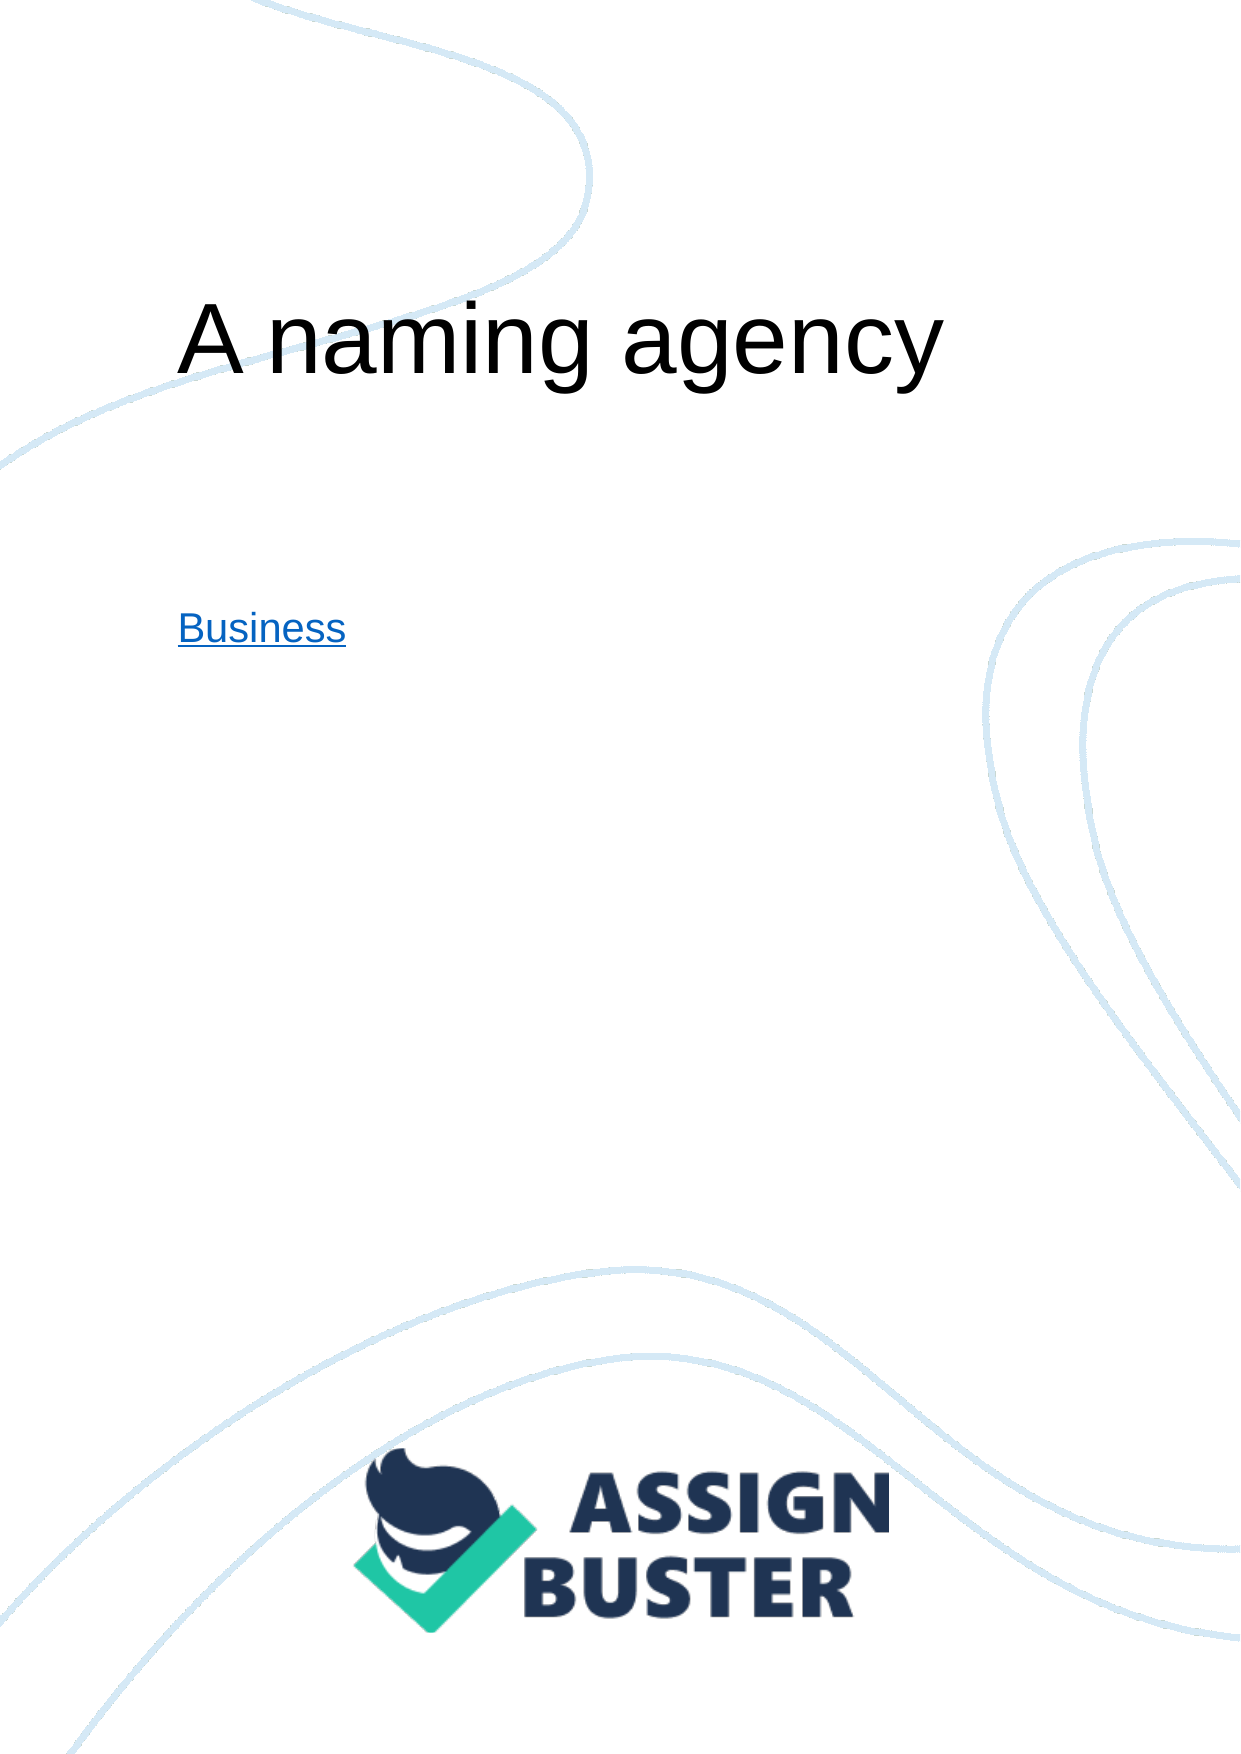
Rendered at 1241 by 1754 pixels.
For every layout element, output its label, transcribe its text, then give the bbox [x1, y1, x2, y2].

text Business [177, 604, 1152, 652]
subtitle A naming agency [177, 279, 1152, 394]
picture [0, 0, 1241, 1754]
